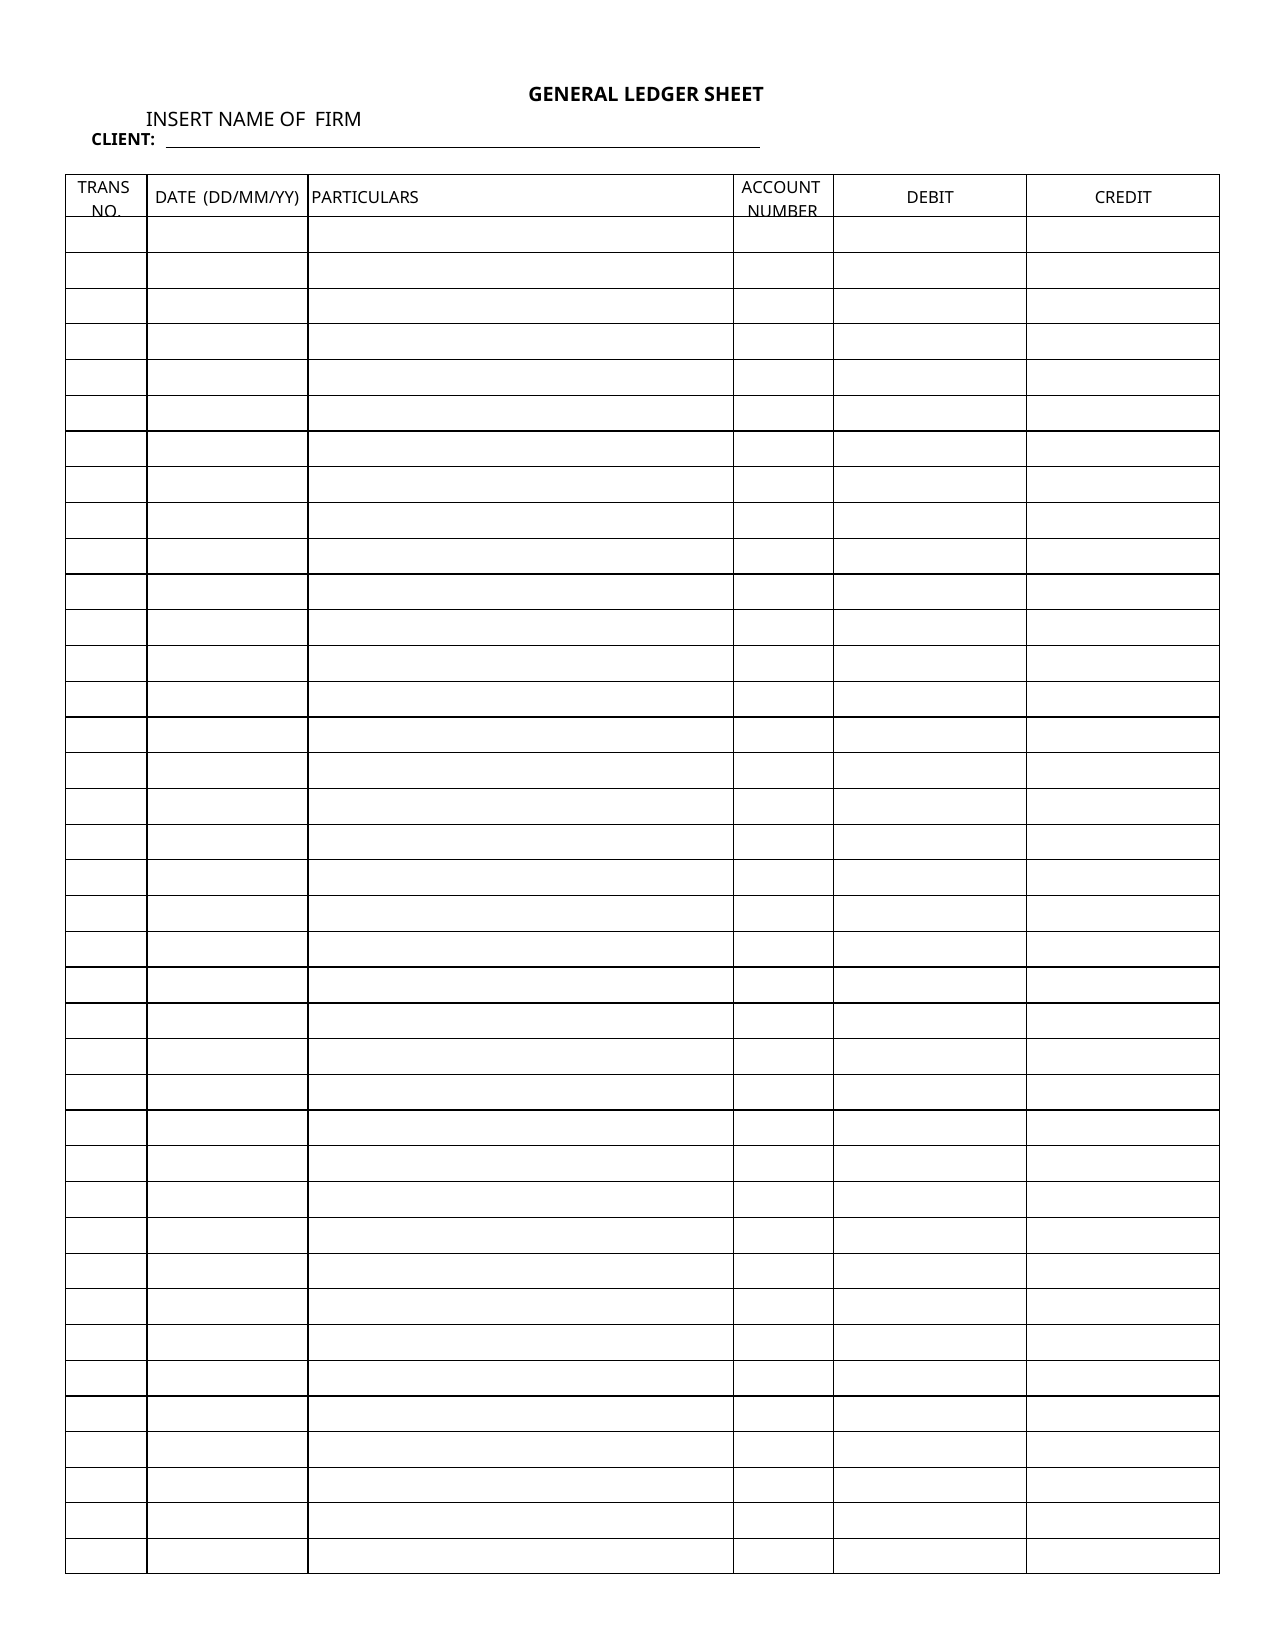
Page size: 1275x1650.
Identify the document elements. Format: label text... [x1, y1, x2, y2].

table_cell [734, 682, 833, 716]
table_header PARTICULARS [309, 175, 733, 216]
table_cell [734, 253, 833, 287]
table_cell [734, 1397, 833, 1431]
table_cell [1027, 860, 1219, 895]
table_cell [309, 646, 733, 681]
table_cell [734, 1325, 833, 1359]
table_cell [309, 1146, 733, 1181]
table_cell [309, 539, 733, 573]
table_cell [734, 324, 833, 359]
table_cell [834, 1397, 1026, 1431]
table_cell [734, 1432, 833, 1467]
table_cell [834, 1182, 1026, 1217]
table_cell [66, 1325, 146, 1359]
table_cell [734, 1182, 833, 1217]
table_cell [309, 503, 733, 537]
table_cell [1027, 1325, 1219, 1359]
table_header DATE (DD/MM/YY) [148, 175, 307, 216]
table_cell [834, 860, 1026, 895]
table_cell [1027, 467, 1219, 502]
table_cell [148, 1325, 307, 1359]
table_cell [834, 646, 1026, 681]
table_cell [66, 217, 146, 252]
table_cell [309, 860, 733, 895]
table_cell [1027, 1361, 1219, 1395]
table_cell [834, 1039, 1026, 1074]
table_header DEBIT [834, 175, 1026, 216]
table_cell [1027, 1039, 1219, 1074]
table_cell [1027, 253, 1219, 287]
table_cell [66, 1111, 146, 1145]
table_cell [834, 932, 1026, 966]
table_cell [309, 217, 733, 252]
table_cell [66, 1432, 146, 1467]
text INSERT NAME OF FIRM [146, 108, 1200, 131]
table_cell [148, 360, 307, 394]
table_cell [1027, 1468, 1219, 1502]
table_cell [66, 253, 146, 287]
table_cell [148, 1182, 307, 1217]
table_cell [1027, 718, 1219, 752]
table_cell [1027, 1182, 1219, 1217]
table_cell [834, 968, 1026, 1002]
table_cell [834, 610, 1026, 645]
table_cell [66, 396, 146, 430]
table_cell [1027, 432, 1219, 466]
table_cell [148, 1432, 307, 1467]
table_cell [66, 825, 146, 859]
table_cell [834, 289, 1026, 323]
table_cell [834, 1254, 1026, 1288]
table_cell [309, 1468, 733, 1502]
table_cell [66, 860, 146, 895]
table_cell [148, 1539, 307, 1573]
table_cell [834, 432, 1026, 466]
table_cell [1027, 503, 1219, 537]
table_cell [66, 610, 146, 645]
table_cell [734, 432, 833, 466]
table_cell [734, 467, 833, 502]
table_cell [66, 753, 146, 788]
table_cell [309, 324, 733, 359]
table_cell [148, 789, 307, 823]
table_cell [148, 932, 307, 966]
table_cell [66, 968, 146, 1002]
table_cell [148, 1503, 307, 1538]
table_cell [734, 1361, 833, 1395]
table_cell [1027, 217, 1219, 252]
table_cell [734, 539, 833, 573]
table_cell [734, 1039, 833, 1074]
table_cell [148, 467, 307, 502]
table_cell [834, 789, 1026, 823]
table_cell [66, 467, 146, 502]
table_cell [834, 1468, 1026, 1502]
table_cell [734, 1468, 833, 1502]
table_cell [148, 646, 307, 681]
table_cell [148, 1289, 307, 1324]
table_cell [309, 575, 733, 609]
table_cell [66, 1182, 146, 1217]
table_cell [66, 646, 146, 681]
table_cell [734, 1111, 833, 1145]
table_cell [66, 503, 146, 537]
table_cell [734, 896, 833, 931]
table_cell [148, 1361, 307, 1395]
table_cell [734, 1218, 833, 1252]
table_cell [309, 718, 733, 752]
table_cell [66, 432, 146, 466]
table_cell [1027, 396, 1219, 430]
table_cell [66, 1254, 146, 1288]
table_cell [1027, 1432, 1219, 1467]
table_cell [834, 1111, 1026, 1145]
table_cell [1027, 360, 1219, 394]
table_cell [834, 1004, 1026, 1038]
table_cell [1027, 1397, 1219, 1431]
table_cell [309, 1039, 733, 1074]
table_cell [148, 1468, 307, 1502]
table_cell [309, 610, 733, 645]
table_cell [734, 860, 833, 895]
table_cell [66, 539, 146, 573]
table_cell [148, 289, 307, 323]
table_cell [1027, 539, 1219, 573]
table_cell [1027, 682, 1219, 716]
table_cell [309, 1075, 733, 1109]
table_cell [1027, 1146, 1219, 1181]
table_cell [309, 1182, 733, 1217]
table_cell [148, 1397, 307, 1431]
table_cell [834, 360, 1026, 394]
table_header TRANS NO. [66, 175, 146, 216]
table_cell [1027, 1111, 1219, 1145]
table_cell [834, 217, 1026, 252]
table_cell [734, 968, 833, 1002]
table_cell [734, 575, 833, 609]
table_cell [834, 539, 1026, 573]
table_cell [66, 1397, 146, 1431]
text GENERAL LEDGER SHEET [92, 80, 1200, 107]
table_cell [1027, 825, 1219, 859]
table_cell [1027, 289, 1219, 323]
table_cell [1027, 896, 1219, 931]
table_cell [834, 1325, 1026, 1359]
table_cell [734, 932, 833, 966]
table_cell [309, 1503, 733, 1538]
table_cell [834, 753, 1026, 788]
table_cell [734, 1539, 833, 1573]
table_cell [148, 825, 307, 859]
table_cell [309, 1289, 733, 1324]
table_cell [66, 1539, 146, 1573]
table_cell [834, 1432, 1026, 1467]
table_cell [66, 1503, 146, 1538]
table_cell [834, 575, 1026, 609]
table_cell [309, 360, 733, 394]
table_cell [1027, 1503, 1219, 1538]
table_cell [309, 896, 733, 931]
table_cell [309, 1325, 733, 1359]
table_cell [309, 789, 733, 823]
table_cell [148, 968, 307, 1002]
table_cell [309, 1254, 733, 1288]
table_cell [66, 360, 146, 394]
table_cell [309, 1004, 733, 1038]
table_cell [834, 1539, 1026, 1573]
table_cell [734, 825, 833, 859]
table_cell [66, 324, 146, 359]
table_cell [1027, 575, 1219, 609]
table_cell [834, 467, 1026, 502]
table_cell [1027, 968, 1219, 1002]
table_cell [1027, 1254, 1219, 1288]
table_cell [66, 1075, 146, 1109]
table_cell [66, 1289, 146, 1324]
table_cell [66, 1039, 146, 1074]
table_cell [309, 432, 733, 466]
table_cell [834, 896, 1026, 931]
text CLIENT: [91, 131, 1200, 149]
table_cell [734, 718, 833, 752]
table_cell [309, 467, 733, 502]
table_cell [734, 1289, 833, 1324]
table_cell [148, 1254, 307, 1288]
table_cell [309, 396, 733, 430]
table_cell [834, 682, 1026, 716]
table_cell [309, 1397, 733, 1431]
table_cell [148, 1075, 307, 1109]
table_cell [1027, 1218, 1219, 1252]
table_cell [309, 932, 733, 966]
table_cell [834, 1075, 1026, 1109]
table_cell [734, 1075, 833, 1109]
table_cell [148, 860, 307, 895]
table_cell [834, 396, 1026, 430]
table_cell [148, 1218, 307, 1252]
table_cell [148, 503, 307, 537]
table_header CREDIT [1027, 175, 1219, 216]
table_cell [1027, 789, 1219, 823]
table_cell [734, 789, 833, 823]
table_cell [309, 1539, 733, 1573]
table_cell [1027, 610, 1219, 645]
table_cell [834, 1503, 1026, 1538]
table_cell [148, 1004, 307, 1038]
table_cell [1027, 1075, 1219, 1109]
table_cell [66, 1146, 146, 1181]
table_cell [66, 932, 146, 966]
table_cell [148, 575, 307, 609]
table_cell [834, 1218, 1026, 1252]
table_cell [66, 682, 146, 716]
table_cell [66, 896, 146, 931]
table_cell [1027, 932, 1219, 966]
table_cell [834, 1361, 1026, 1395]
table_cell [734, 1004, 833, 1038]
table_cell [1027, 1004, 1219, 1038]
table_cell [734, 1254, 833, 1288]
table_cell [1027, 646, 1219, 681]
table_cell [309, 682, 733, 716]
table_cell [66, 718, 146, 752]
table_cell [66, 1218, 146, 1252]
table_cell [148, 432, 307, 466]
table_cell [734, 396, 833, 430]
table_cell [834, 1146, 1026, 1181]
table_cell [734, 503, 833, 537]
table_cell [1027, 1539, 1219, 1573]
table_cell [148, 253, 307, 287]
table_cell [1027, 753, 1219, 788]
table_cell [148, 896, 307, 931]
table_cell [66, 1361, 146, 1395]
table_cell [309, 968, 733, 1002]
table_cell [148, 718, 307, 752]
table_cell [148, 682, 307, 716]
table_cell [66, 289, 146, 323]
table_cell [148, 324, 307, 359]
table_cell [148, 1039, 307, 1074]
table_cell [309, 1218, 733, 1252]
table_cell [734, 1146, 833, 1181]
table_cell [834, 324, 1026, 359]
table_cell [734, 753, 833, 788]
table_cell [309, 289, 733, 323]
table_cell [734, 610, 833, 645]
table_cell [66, 1468, 146, 1502]
table_cell [66, 575, 146, 609]
table_cell [734, 646, 833, 681]
table_cell [834, 825, 1026, 859]
table_cell [309, 753, 733, 788]
table_cell [309, 1361, 733, 1395]
table_cell [148, 217, 307, 252]
table_cell [1027, 324, 1219, 359]
table_header ACCOUNT NUMBER [734, 175, 833, 216]
table_cell [834, 718, 1026, 752]
table_cell [309, 1432, 733, 1467]
table_cell [148, 610, 307, 645]
table_cell [309, 825, 733, 859]
table_cell [148, 396, 307, 430]
table_cell [834, 1289, 1026, 1324]
table_cell [834, 503, 1026, 537]
table_cell [148, 753, 307, 788]
table_cell [148, 539, 307, 573]
table_cell [66, 1004, 146, 1038]
table_cell [834, 253, 1026, 287]
table_cell [734, 217, 833, 252]
table_cell [734, 1503, 833, 1538]
table_cell [1027, 1289, 1219, 1324]
table_cell [734, 360, 833, 394]
table_cell [734, 289, 833, 323]
table_cell [148, 1146, 307, 1181]
table_cell [148, 1111, 307, 1145]
table_cell [309, 253, 733, 287]
table_cell [309, 1111, 733, 1145]
table_cell [66, 789, 146, 823]
